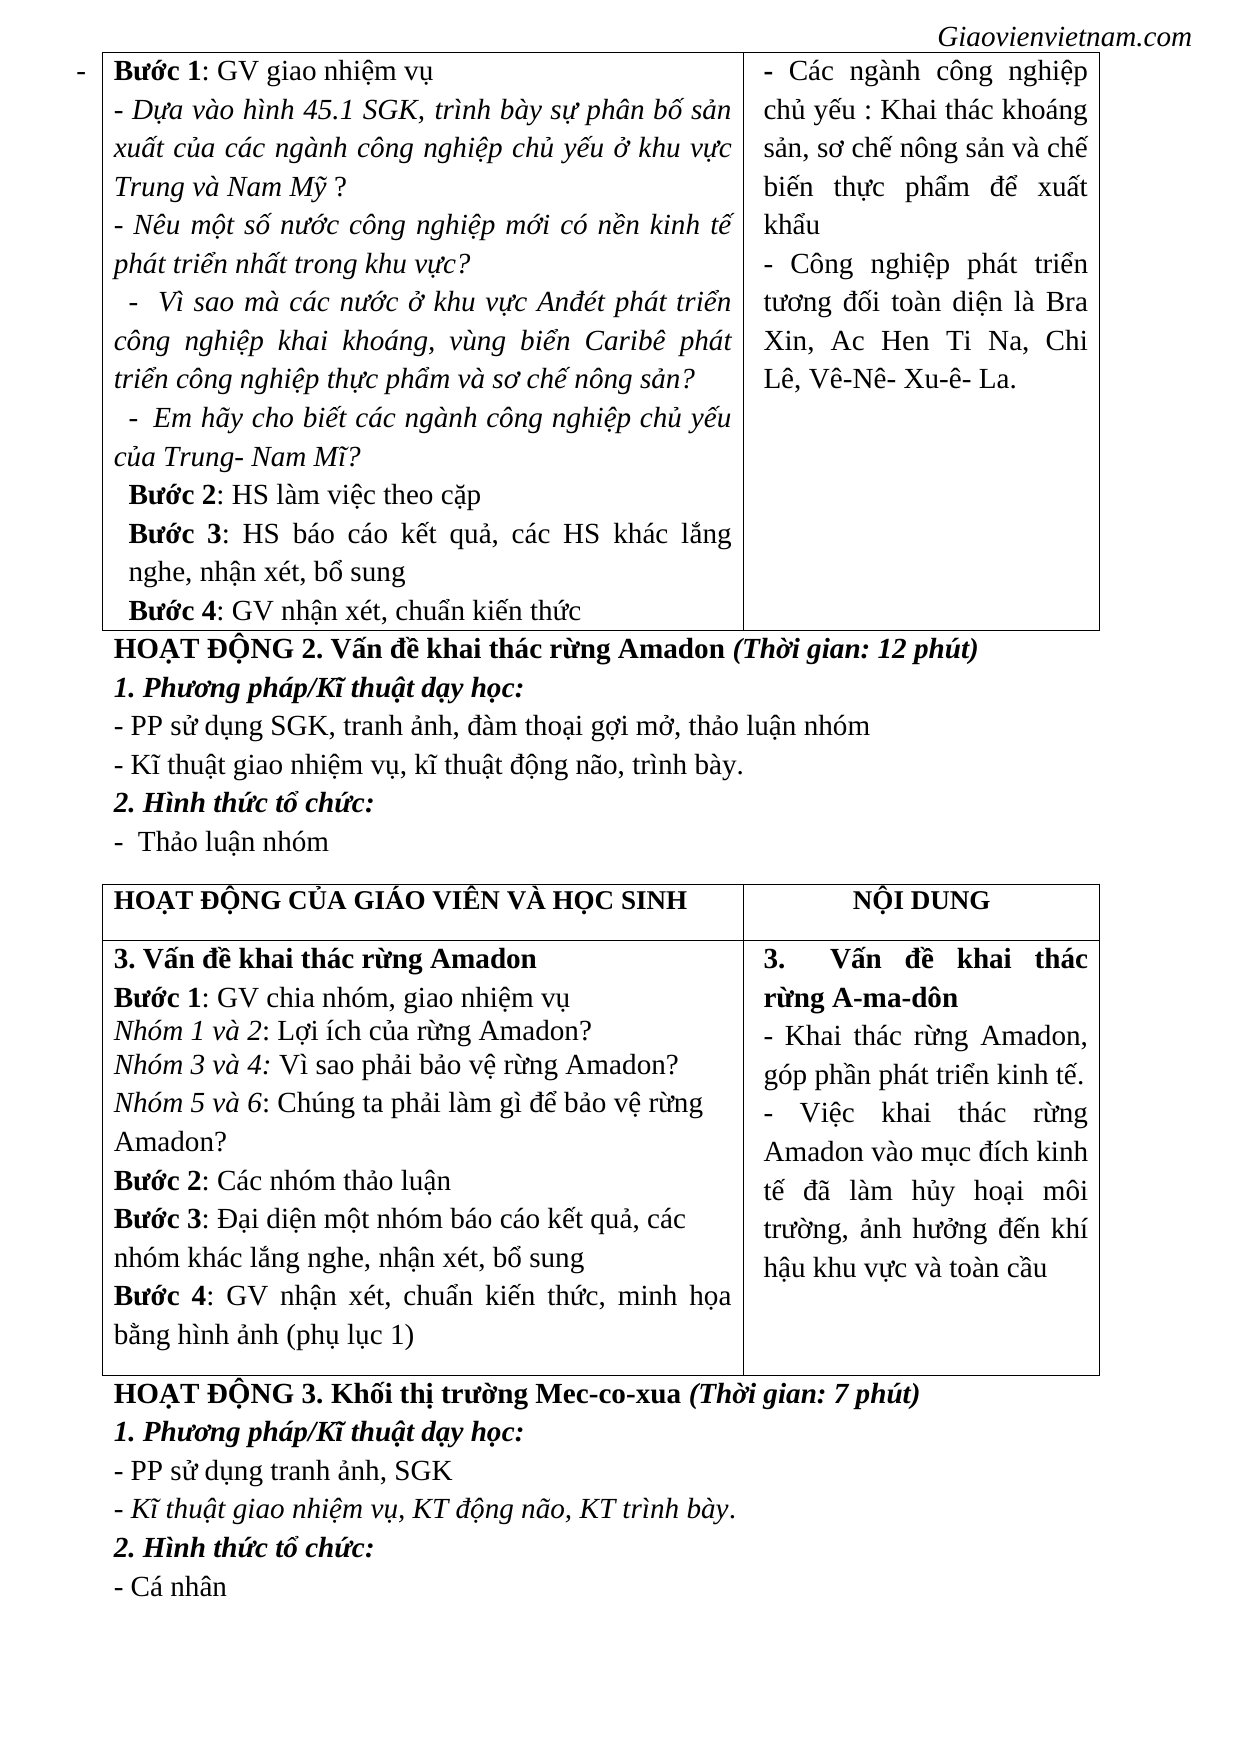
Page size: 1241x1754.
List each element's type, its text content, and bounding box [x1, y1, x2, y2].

list - Thảo luận nhóm [113, 824, 1192, 858]
list - Cá nhân [113, 1569, 1192, 1602]
list 2. Hình thức tổ chức: [113, 786, 1192, 819]
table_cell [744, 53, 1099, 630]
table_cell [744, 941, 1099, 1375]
list - Kĩ thuật giao nhiệm vụ, KT động não, KT trình bày. [113, 1492, 1192, 1525]
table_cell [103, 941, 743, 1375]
list - PP sử dụng SGK, tranh ảnh, đàm thoại gợi mở, thảo luận nhóm [113, 708, 1192, 742]
list 1. Phương pháp/Kĩ thuật dạy học: [113, 670, 1192, 703]
list 1. Phương pháp/Kĩ thuật dạy học: [113, 1414, 1192, 1448]
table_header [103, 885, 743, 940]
list - Kĩ thuật giao nhiệm vụ, kĩ thuật động não, trình bày. [113, 747, 1192, 781]
list HOẠT ĐỘNG 2. Vấn đề khai thác rừng Amadon (Thời gian: 12 phút) [113, 631, 1192, 665]
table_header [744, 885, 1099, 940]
list HOẠT ĐỘNG 3. Khối thị trường Mec-co-xua (Thời gian: 7 phút) [113, 1376, 1192, 1409]
list - PP sử dụng tranh ảnh, SGK [113, 1453, 1192, 1487]
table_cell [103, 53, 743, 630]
list 2. Hình thức tổ chức: [113, 1530, 1192, 1564]
